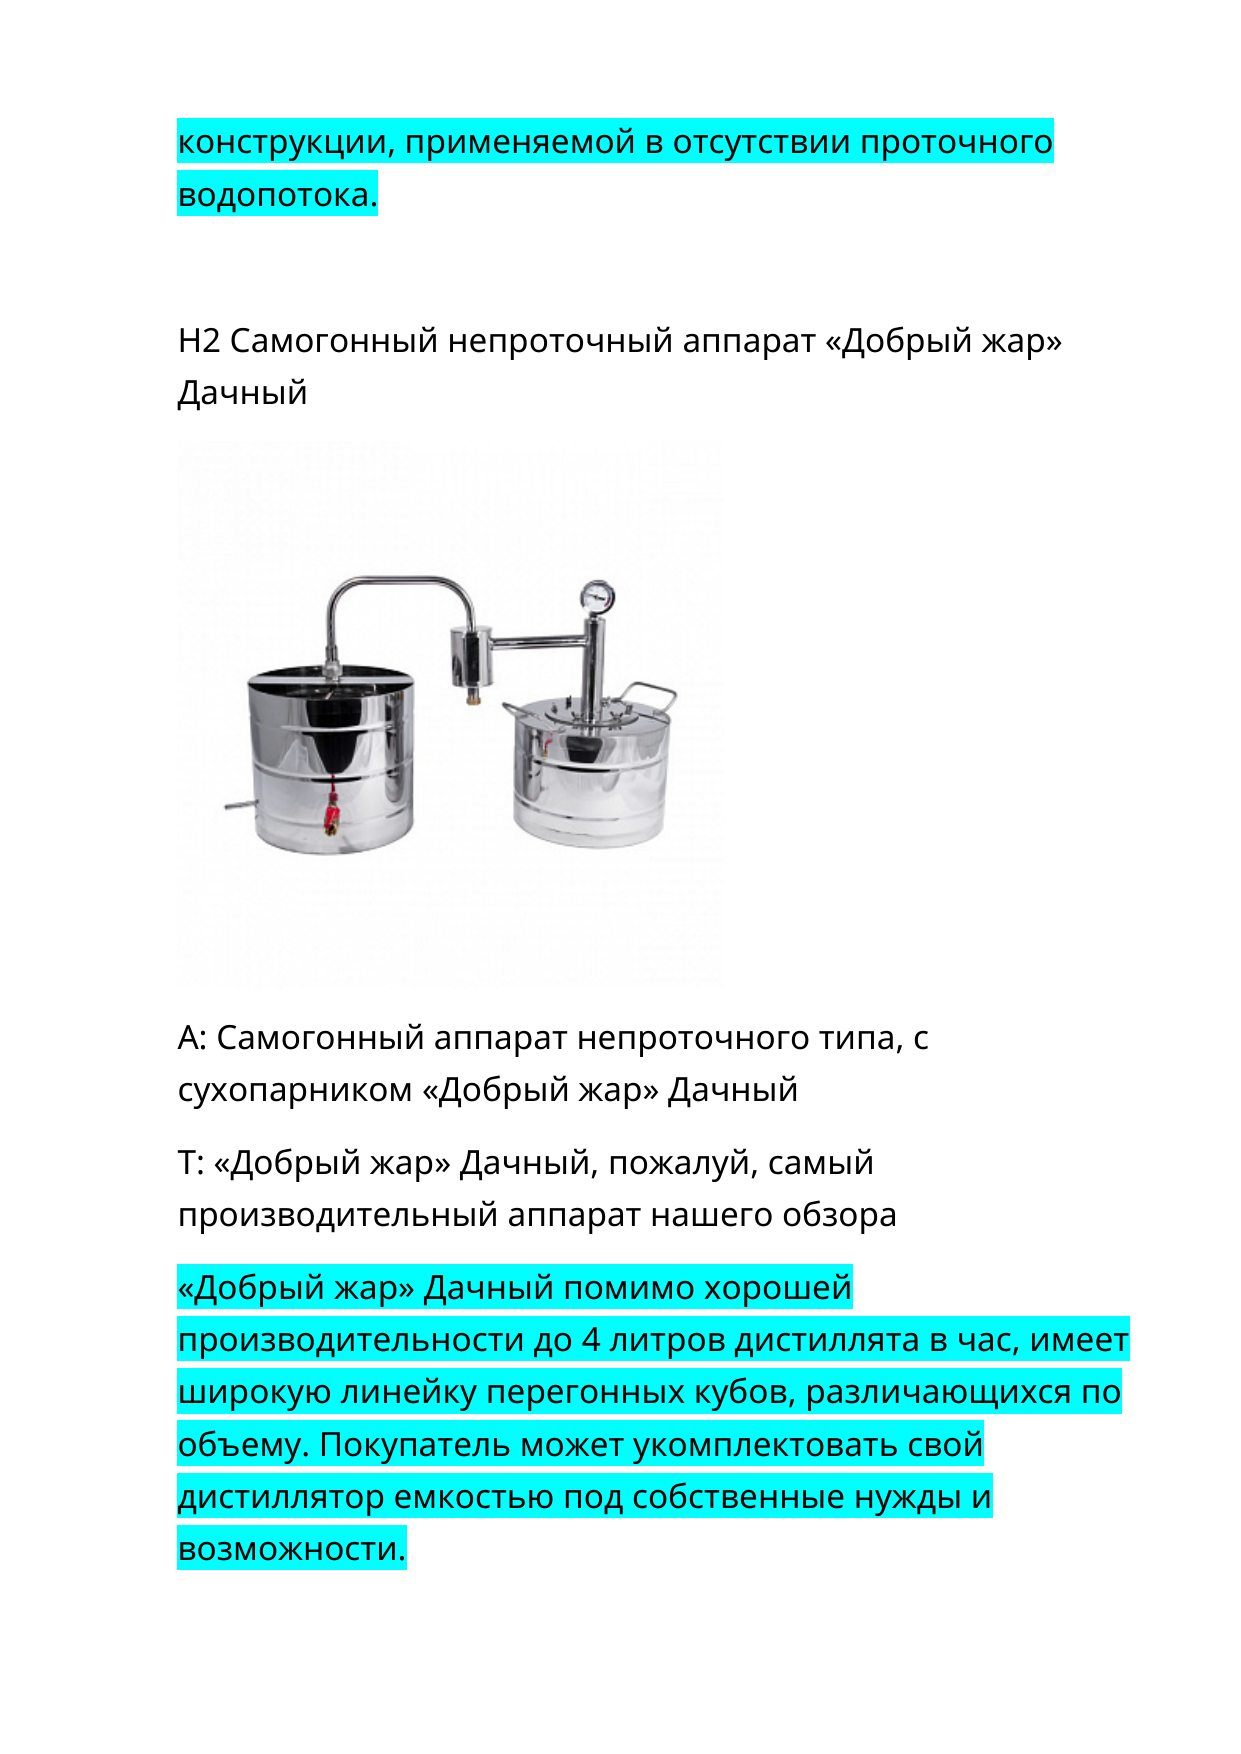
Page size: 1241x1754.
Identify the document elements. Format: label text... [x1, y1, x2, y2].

text Т: «Добрый жар» Дачный, пожалуй, самый производительный аппарат нашего обзора [177, 1139, 1152, 1236]
text «Добрый жар» Дачный помимо хорошей производительности до 4 литров дистиллята в час, имеет широкую линейку перегонных кубов, различающихся по объему. Покупатель может укомплектовать свой дистиллятор емкостью под собственные нужды и возможности. [177, 1264, 1152, 1570]
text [177, 118, 1152, 216]
text А: Самогонный аппарат непроточного типа, с сухопарником «Добрый жар» Дачный [177, 1013, 1152, 1111]
picture [177, 441, 724, 989]
text Н2 Самогонный непроточный аппарат «Добрый жар» Дачный [177, 316, 1152, 414]
